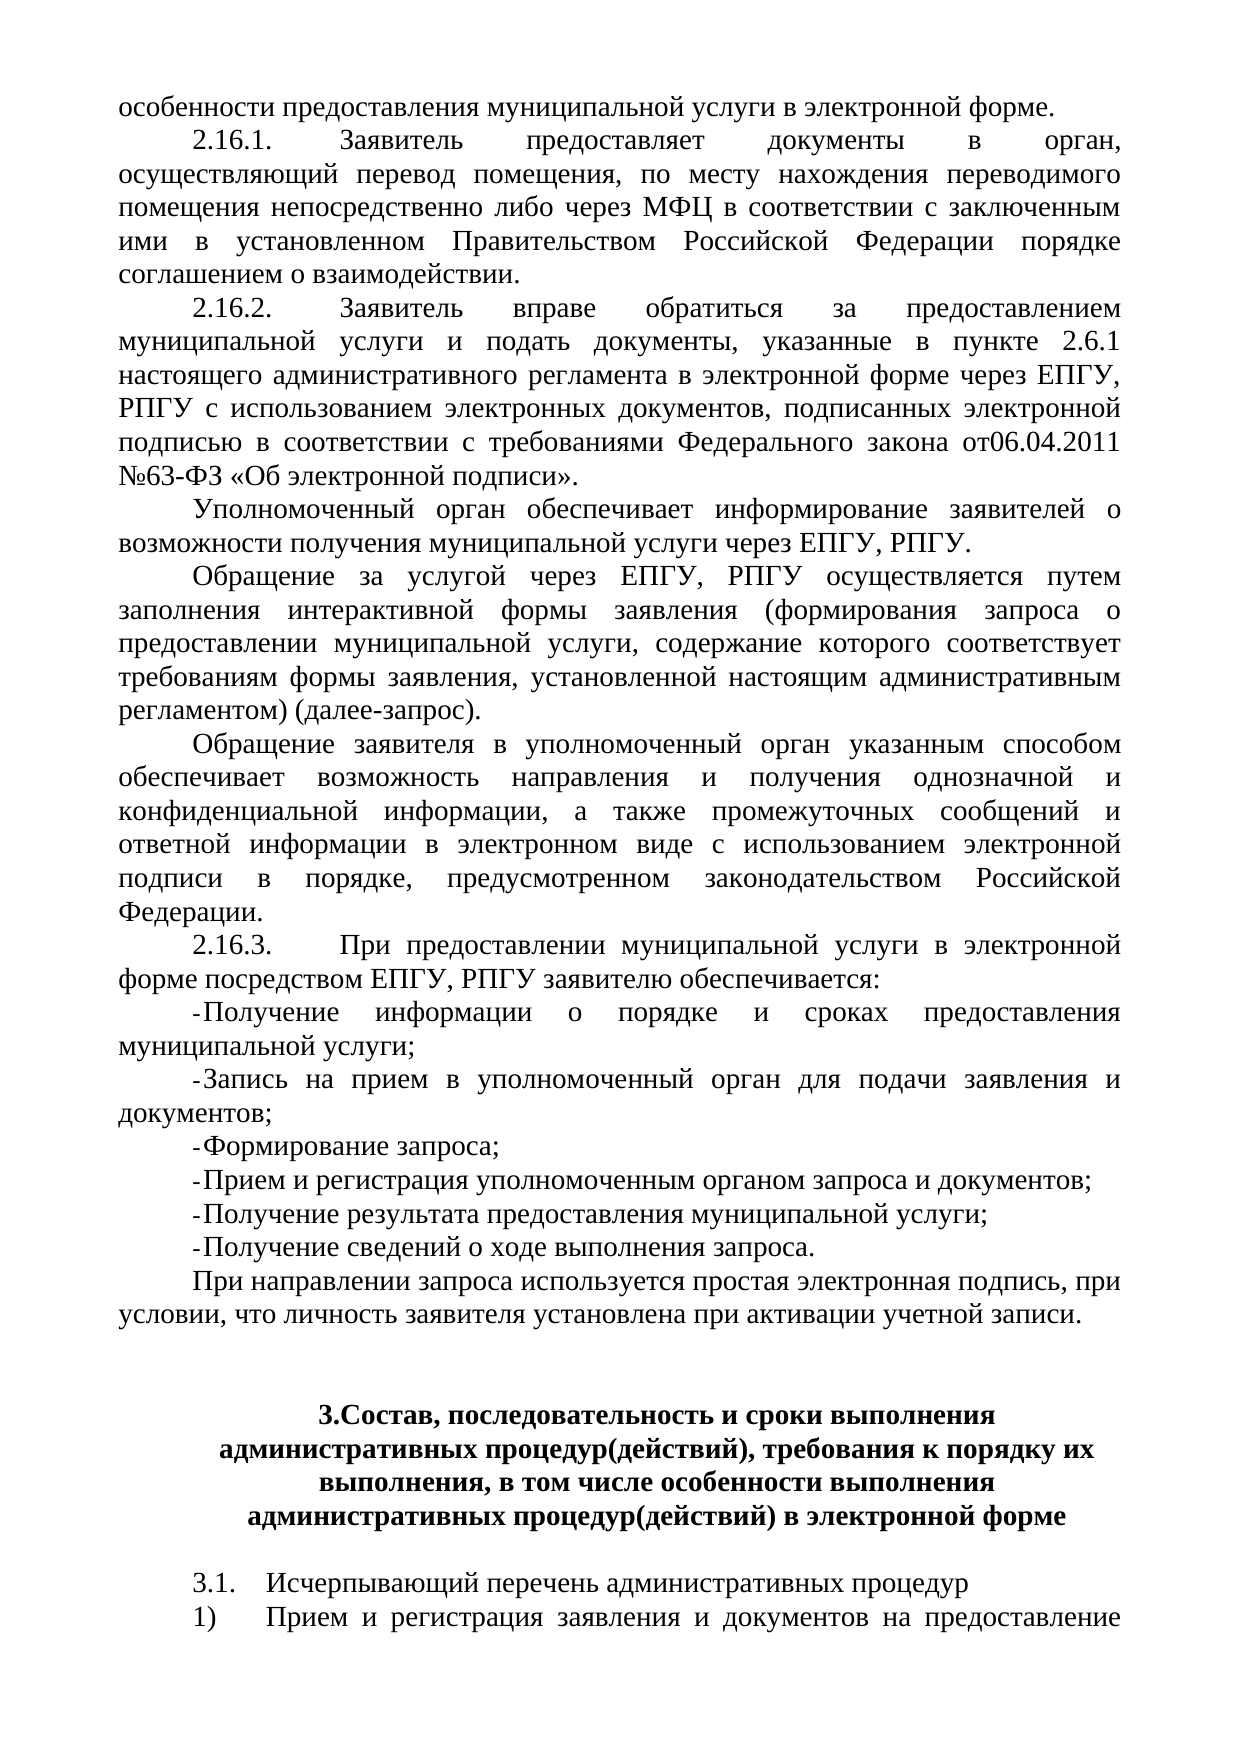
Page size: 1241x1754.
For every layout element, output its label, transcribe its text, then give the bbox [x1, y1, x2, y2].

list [118, 1599, 1122, 1632]
text Обращение заявителя в уполномоченный орган указанным способом обеспечивает возможность направления и получения однозначной и конфиденциальной информации, а также промежуточных сообщений и ответной информации в электронном виде с использованием электронной подписи в порядке, предусмотренном законодательством Российской Федерации. [118, 726, 1122, 927]
list Заявитель вправе обратиться за предоставлением муниципальной услуги и подать документы, указанные в пункте 2.6.1 настоящего административного регламента в электронной форме через ЕПГУ, РПГУ с использованием электронных документов, подписанных электронной подписью в соответствии с требованиями Федерального закона от06.04.2011 №63-ФЗ «Об электронной подписи». [118, 290, 1122, 491]
subtitle 3.Состав, последовательность и сроки выполнения административных процедур(действий), требования к порядку их выполнения, в том числе особенности выполнения административных процедур(действий) в электронной форме [192, 1397, 1122, 1531]
list Получение сведений о ходе выполнения запроса. [118, 1229, 1122, 1263]
text При направлении запроса используется простая электронная подпись, при условии, что личность заявителя установлена при активации учетной записи. [118, 1263, 1122, 1330]
list Запись на прием в уполномоченный орган для подачи заявления и документов; [118, 1061, 1122, 1128]
list Заявитель предоставляет документы в орган, осуществляющий перевод помещения, по месту нахождения переводимого помещения непосредственно либо через МФЦ в соответствии с заключенным ими в установленном Правительством Российской Федерации порядке соглашением о взаимодействии. [118, 122, 1122, 290]
list Получение информации о порядке и сроках предоставления муниципальной услуги; [118, 994, 1122, 1061]
text Обращение за услугой через ЕПГУ, РПГУ осуществляется путем заполнения интерактивной формы заявления (формирования запроса о предоставлении муниципальной услуги, содержание которого соответствует требованиям формы заявления, установленной настоящим административным регламентом) (далее-запрос). [118, 558, 1122, 726]
list При предоставлении муниципальной услуги в электронной форме посредством ЕПГУ, РПГУ заявителю обеспечивается: [118, 927, 1122, 994]
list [118, 89, 1122, 122]
text Уполномоченный орган обеспечивает информирование заявителей о возможности получения муниципальной услуги через ЕПГУ, РПГУ. [118, 491, 1122, 558]
list Формирование запроса; [118, 1128, 1122, 1162]
list Прием и регистрация уполномоченным органом запроса и документов; [118, 1162, 1122, 1196]
list Получение результата предоставления муниципальной услуги; [118, 1196, 1122, 1229]
list Исчерпывающий перечень административных процедур [118, 1565, 1122, 1599]
